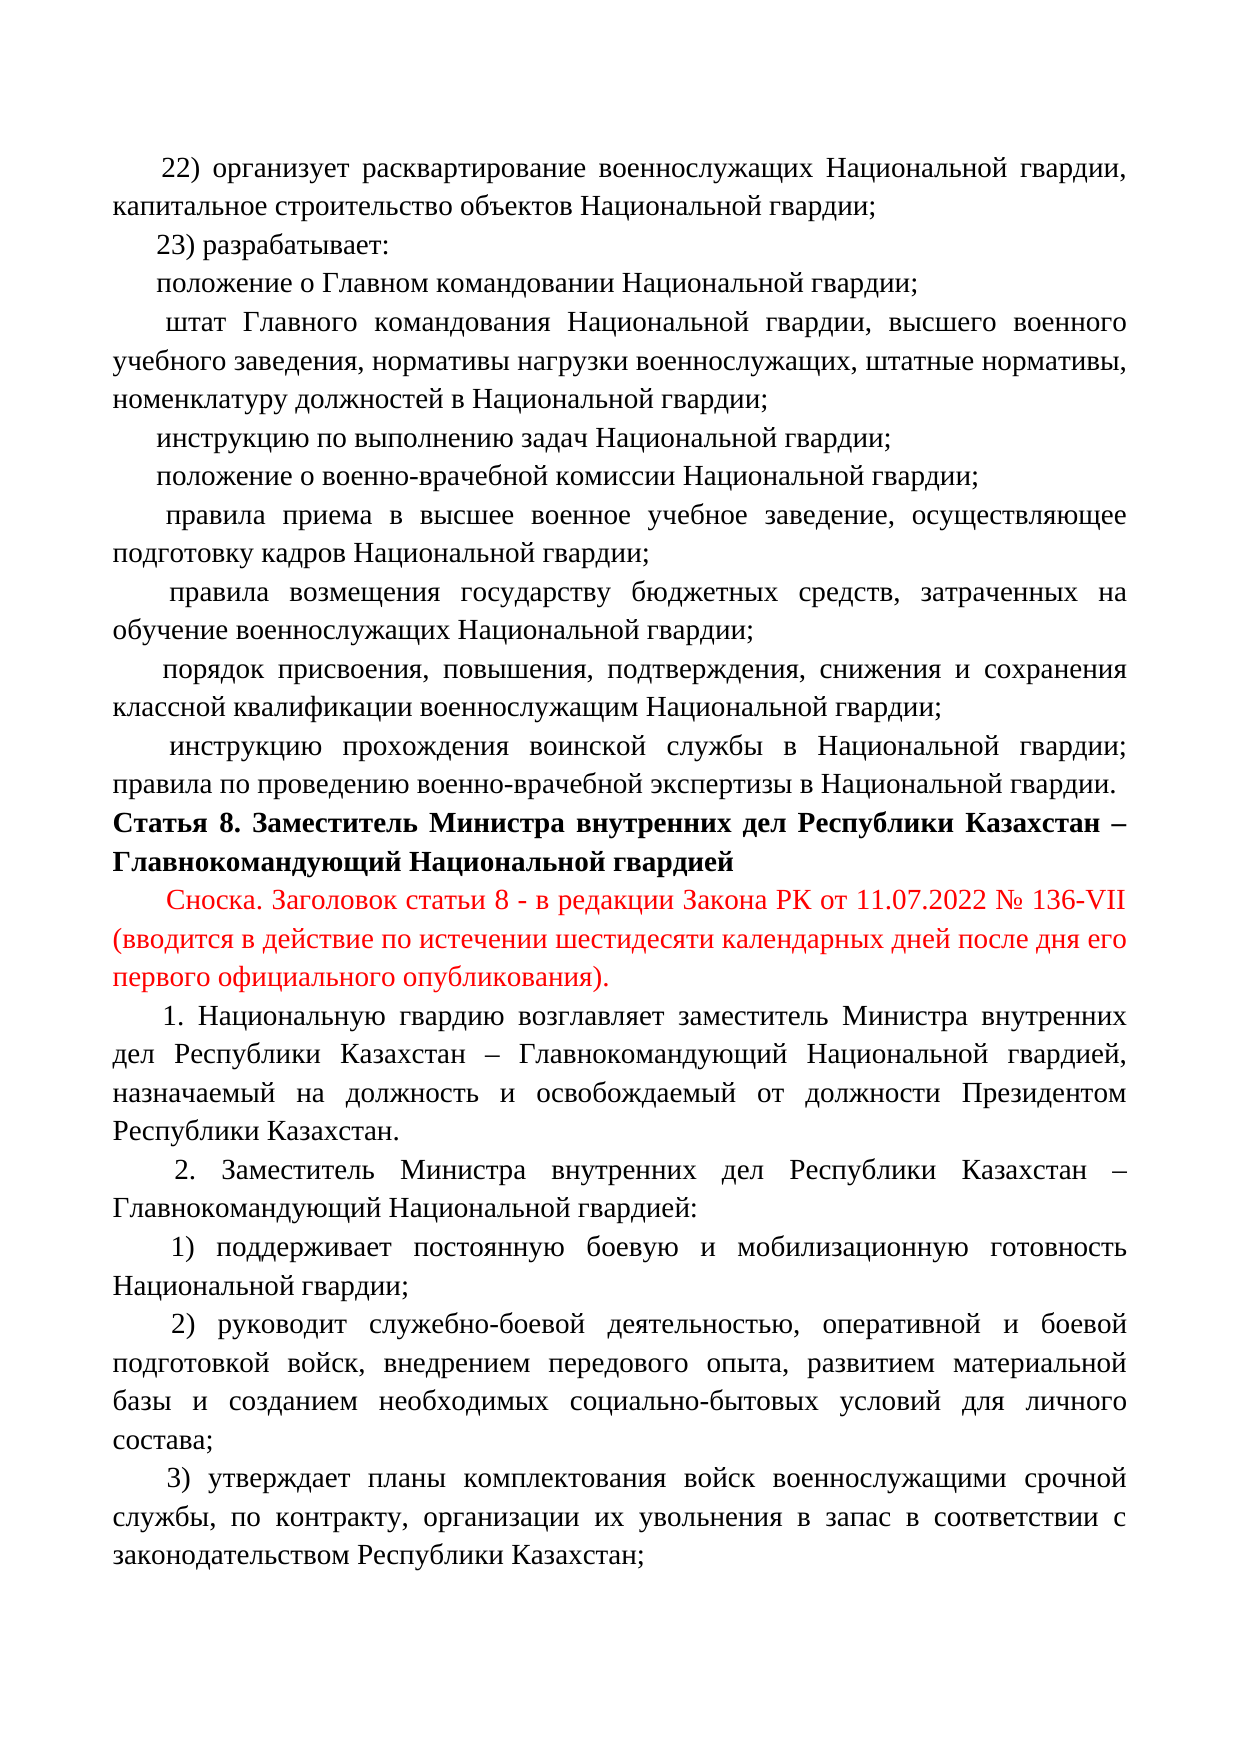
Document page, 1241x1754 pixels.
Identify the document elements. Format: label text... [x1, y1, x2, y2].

text Сноска. Заголовок статьи 8 - в редакции Закона РК от 11.07.2022 № 136-VII (вводится в действие по истечении шестидесяти календарных дней после дня его первого официального опубликования). [112, 882, 1128, 993]
text инструкцию по выполнению задач Национальной гвардии; [112, 420, 1128, 453]
text положение о Главном командовании Национальной гвардии; [112, 266, 1128, 299]
text 1. Национальную гвардию возглавляет заместитель Министра внутренних дел Республики Казахстан – Главнокомандующий Национальной гвардией, назначаемый на должность и освобождаемый от должности Президентом Республики Казахстан. [112, 998, 1128, 1147]
text правила приема в высшее военное учебное заведение, осуществляющее подготовку кадров Национальной гвардии; [112, 497, 1128, 569]
text положение о военно-врачебной комиссии Национальной гвардии; [112, 458, 1128, 492]
text 3) утверждает планы комплектования войск военнослужащими срочной службы, по контракту, организации их увольнения в запас в соответствии с законодательством Республики Казахстан; [112, 1460, 1128, 1571]
text 2) руководит служебно-боевой деятельностью, оперативной и боевой подготовкой войск, внедрением передового опыта, развитием материальной базы и созданием необходимых социально-бытовых условий для личного состава; [112, 1306, 1128, 1455]
text порядок присвоения, повышения, подтверждения, снижения и сохранения классной квалификации военнослужащим Национальной гвардии; [112, 651, 1128, 723]
text правила возмещения государству бюджетных средств, затраченных на обучение военнослужащих Национальной гвардии; [112, 574, 1128, 646]
text 1) поддерживает постоянную боевую и мобилизационную готовность Национальной гвардии; [112, 1229, 1128, 1301]
text 2. Заместитель Министра внутренних дел Республики Казахстан – Главнокомандующий Национальной гвардией: [112, 1152, 1128, 1224]
text 22) организует расквартирование военнослужащих Национальной гвардии, капитальное строительство объектов Национальной гвардии; [112, 150, 1128, 222]
text инструкцию прохождения воинской службы в Национальной гвардии; правила по проведению военно-врачебной экспертизы в Национальной гвардии. [112, 728, 1128, 800]
text 23) разрабатывает: [112, 227, 1128, 261]
text штат Главного командования Национальной гвардии, высшего военного учебного заведения, нормативы нагрузки военнослужащих, штатные нормативы, номенклатуру должностей в Национальной гвардии; [112, 304, 1128, 415]
text Статья 8. Заместитель Министра внутренних дел Республики Казахстан – Главнокомандующий Национальной гвардией [112, 805, 1128, 877]
